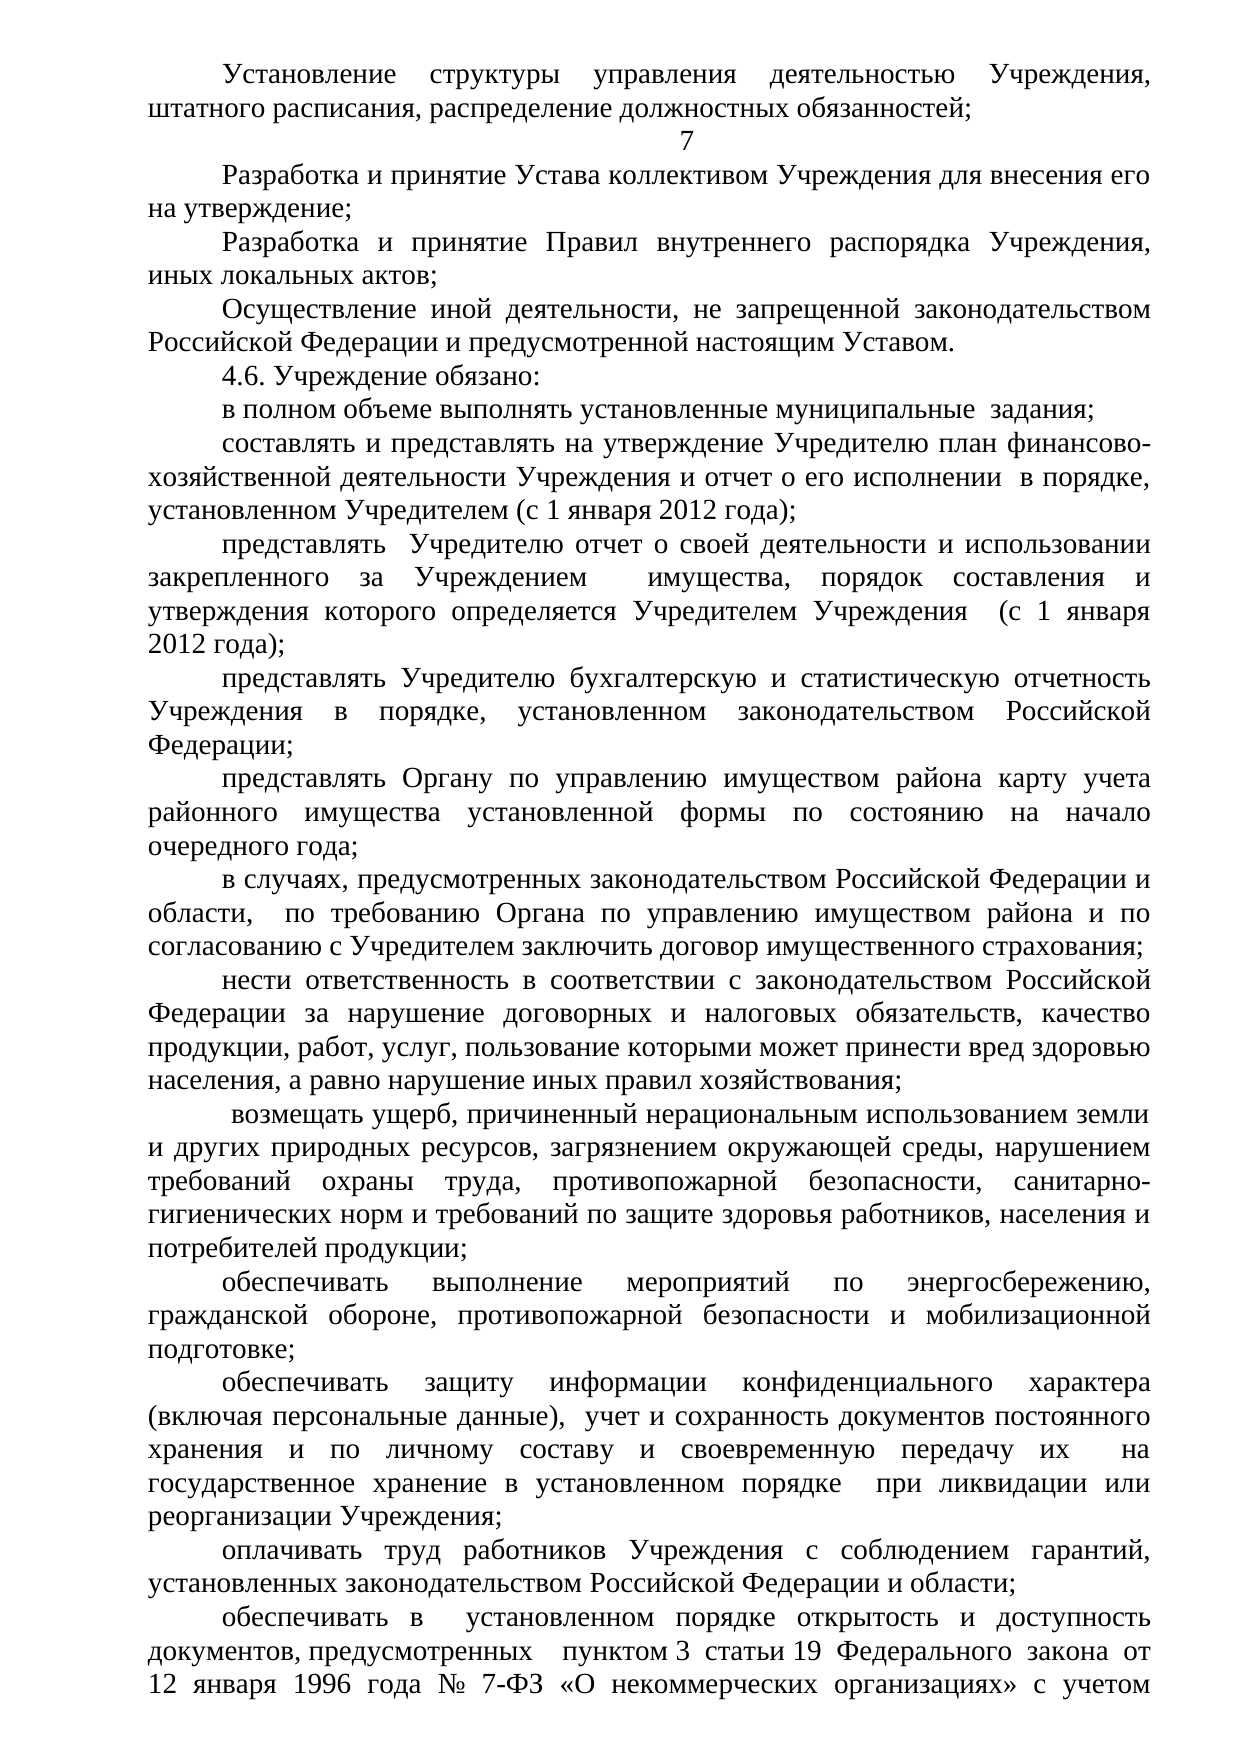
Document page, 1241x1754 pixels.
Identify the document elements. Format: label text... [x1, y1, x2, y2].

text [148, 1599, 1152, 1700]
text составлять и представлять на утверждение Учредителю план финансово-хозяйственной деятельности Учреждения и отчет о его исполнении в порядке, установленном Учредителем (с 1 января 2012 года); [148, 425, 1152, 526]
text Установление структуры управления деятельностью Учреждения, штатного расписания, распределение должностных обязанностей; [148, 56, 1152, 123]
text обеспечивать защиту информации конфиденциального характера (включая персональные данные), учет и сохранность документов постоянного хранения и по личному составу и своевременную передачу их на государственное хранение в установленном порядке при ликвидации или реорганизации Учреждения; [148, 1364, 1152, 1532]
text представлять Учредителю бухгалтерскую и статистическую отчетность Учреждения в порядке, установленном законодательством Российской Федерации; [148, 660, 1152, 761]
text Осуществление иной деятельности, не запрещенной законодательством Российской Федерации и предусмотренной настоящим Уставом. [148, 291, 1152, 358]
text представлять Учредителю отчет о своей деятельности и использовании закрепленного за Учреждением имущества, порядок составления и утверждения которого определяется Учредителем Учреждения (с 1 января 2012 года); [148, 526, 1152, 660]
text нести ответственность в соответствии с законодательством Российской Федерации за нарушение договорных и налоговых обязательств, качество продукции, работ, услуг, пользование которыми может принести вред здоровью населения, а равно нарушение иных правил хозяйствования; [148, 962, 1152, 1096]
text 7 [148, 123, 1152, 157]
text обеспечивать выполнение мероприятий по энергосбережению, гражданской обороне, противопожарной безопасности и мобилизационной подготовке; [148, 1264, 1152, 1364]
text Разработка и принятие Правил внутреннего распорядка Учреждения, иных локальных актов; [148, 224, 1152, 291]
text оплачивать труд работников Учреждения с соблюдением гарантий, установленных законодательством Российской Федерации и области; [148, 1532, 1152, 1599]
text Разработка и принятие Устава коллективом Учреждения для внесения его на утверждение; [148, 157, 1152, 224]
text в полном объеме выполнять установленные муниципальные задания; [148, 392, 1152, 425]
text представлять Органу по управлению имуществом района карту учета районного имущества установленной формы по состоянию на начало очередного года; [148, 761, 1152, 861]
text возмещать ущерб, причиненный нерациональным использованием земли и других природных ресурсов, загрязнением окружающей среды, нарушением требований охраны труда, противопожарной безопасности, санитарно-гигиенических норм и требований по защите здоровья работников, населения и потребителей продукции; [148, 1096, 1152, 1264]
text в случаях, предусмотренных законодательством Российской Федерации и области, по требованию Органа по управлению имуществом района и по согласованию с Учредителем заключить договор имущественного страхования; [148, 861, 1152, 962]
text 4.6. Учреждение обязано: [148, 358, 1152, 392]
